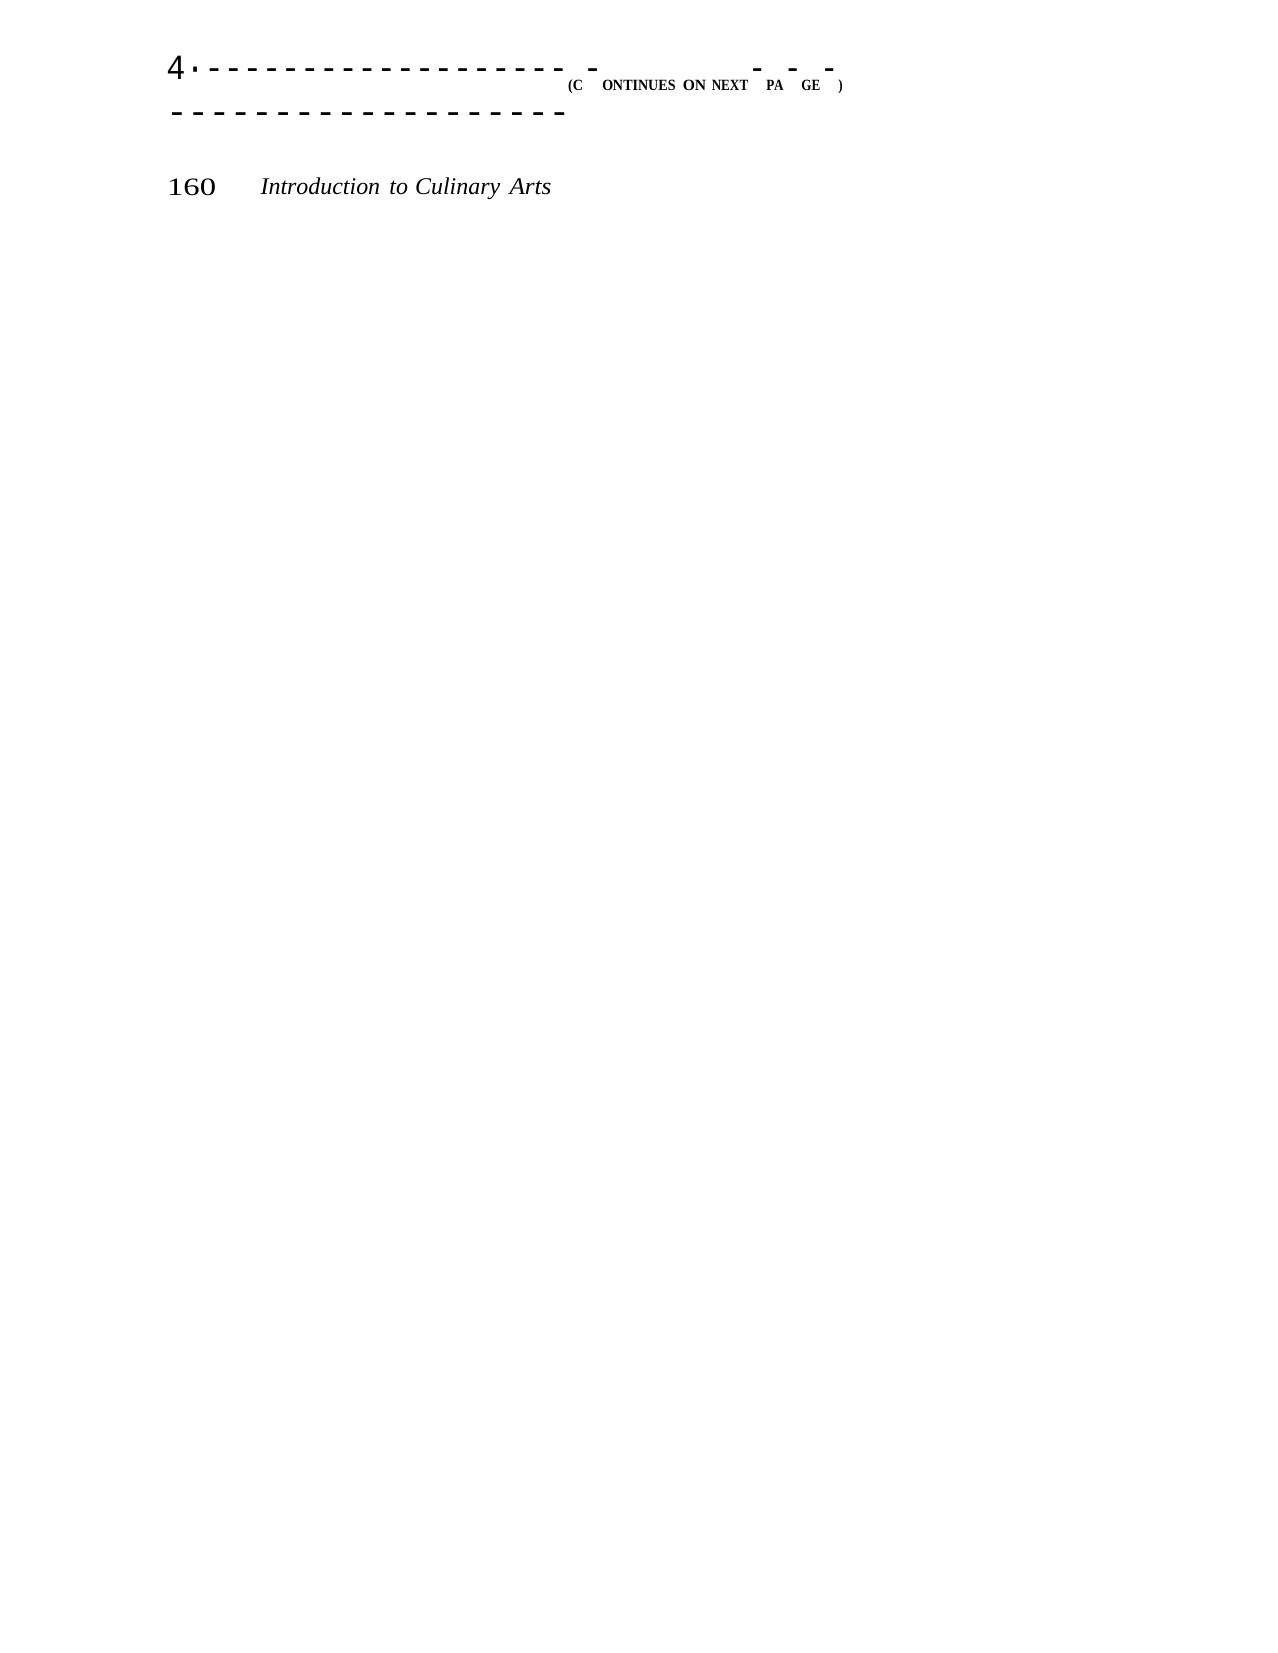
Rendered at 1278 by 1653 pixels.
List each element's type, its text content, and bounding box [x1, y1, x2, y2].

text 4·-------------------(C-ONTINUES ON NEXT-PA-GE-) -------------------­ [166, 50, 1242, 134]
text 160 Introduction to Culinary Arts [167, 172, 1242, 201]
